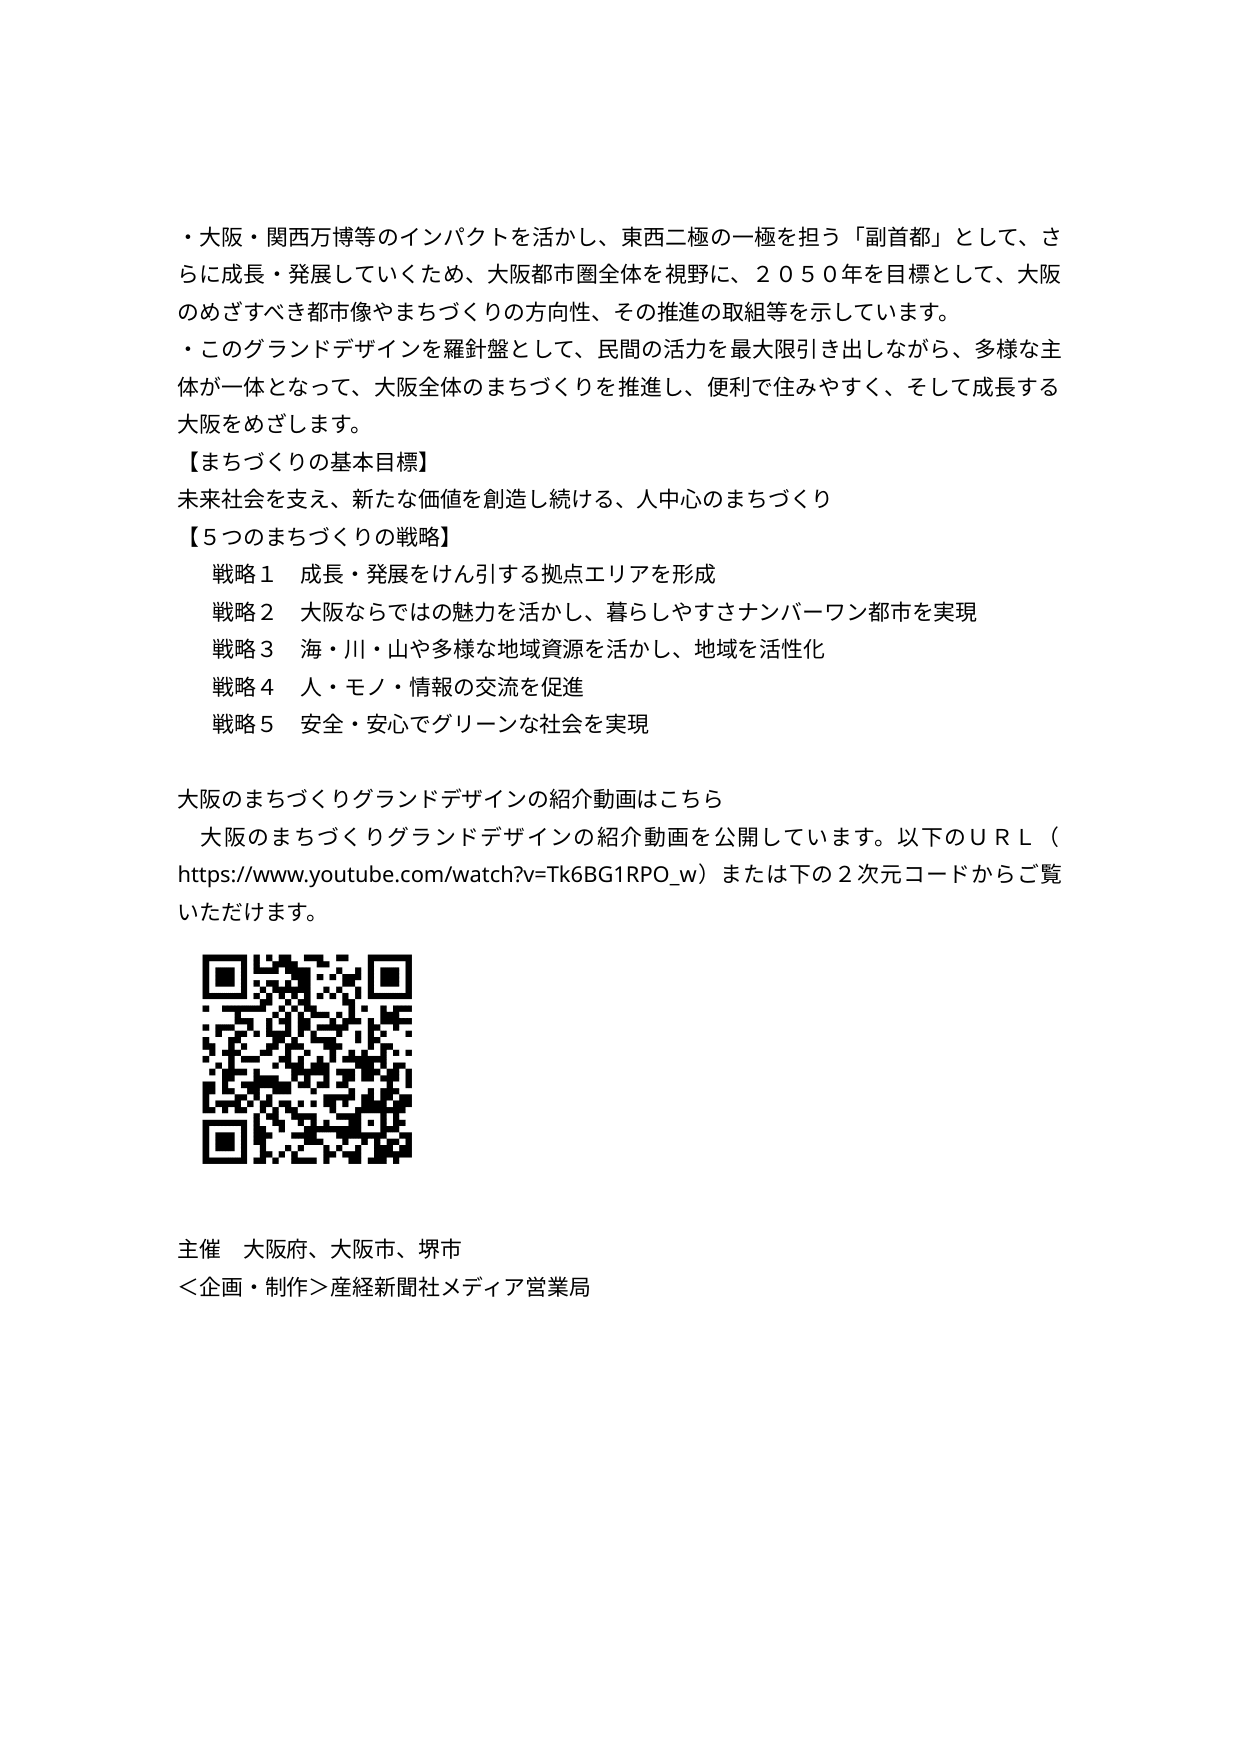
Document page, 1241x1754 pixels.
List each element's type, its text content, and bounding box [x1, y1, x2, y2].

text 大阪のまちづくりグランドデザインの紹介動画を公開しています。以下のＵＲＬ（ https://www.youtube.com/watch?v=Tk6BG1RPO_w）または下の２次元コードからご覧いただけます。 [177, 817, 1063, 929]
list 戦略５ 安全・安心でグリーンな社会を実現 [213, 704, 1063, 742]
text ・大阪・関西万博等のインパクトを活かし、東西二極の一極を担う「副首都」として、さらに成長・発展していくため、大阪都市圏全体を視野に、２０５０年を目標として、大阪のめざすべき都市像やまちづくりの方向性、その推進の取組等を示しています。 [177, 217, 1063, 329]
list 戦略３ 海・川・山や多様な地域資源を活かし、地域を活性化 [213, 629, 1063, 667]
text 主催 大阪府、大阪市、堺市 [177, 1229, 1063, 1267]
list 戦略１ 成長・発展をけん引する拠点エリアを形成 [213, 554, 1063, 592]
text ＜企画・制作＞産経新聞社メディア営業局 [177, 1267, 1063, 1304]
list 戦略２ 大阪ならではの魅力を活かし、暮らしやすさナンバーワン都市を実現 [213, 592, 1063, 629]
text 【５つのまちづくりの戦略】 [177, 517, 1063, 554]
text 大阪のまちづくりグランドデザインの紹介動画はこちら [177, 779, 1063, 817]
list 戦略４ 人・モノ・情報の交流を促進 [213, 667, 1063, 704]
text 未来社会を支え、新たな価値を創造し続ける、人中心のまちづくり [177, 479, 1063, 517]
picture [177, 929, 437, 1189]
text ・このグランドデザインを羅針盤として、民間の活力を最大限引き出しながら、多様な主体が一体となって、大阪全体のまちづくりを推進し、便利で住みやすく、そして成長する大阪をめざします。 [177, 329, 1063, 442]
text 【まちづくりの基本目標】 [177, 442, 1063, 479]
